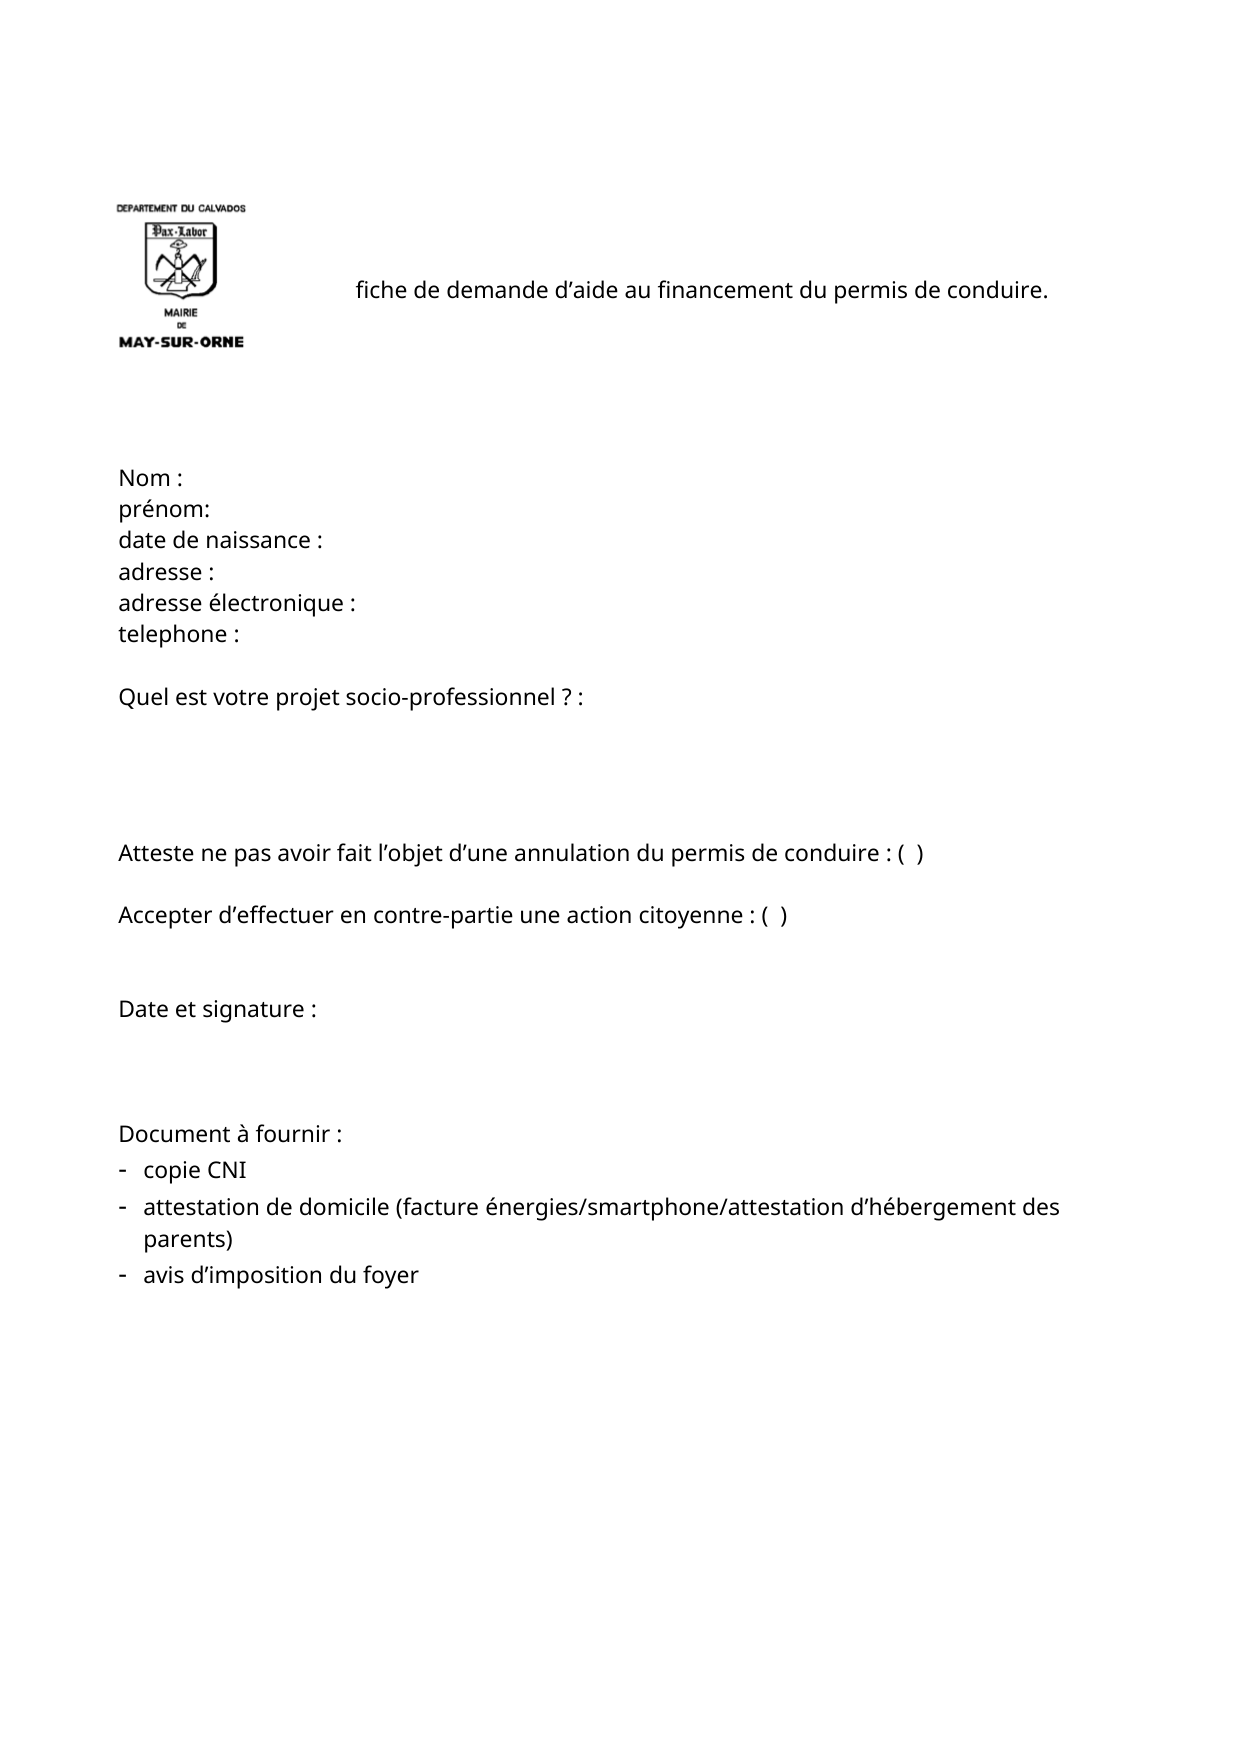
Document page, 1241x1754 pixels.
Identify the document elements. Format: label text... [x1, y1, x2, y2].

text Date et signature : [118, 993, 1122, 1024]
text Document à fournir : [118, 1118, 1122, 1149]
text date de naissance : [118, 524, 1122, 556]
picture [110, 197, 260, 356]
text adresse : [118, 556, 1122, 587]
text fiche de demande d’aide au financement du permis de conduire. [260, 274, 1122, 306]
list copie CNI [118, 1149, 1122, 1186]
list attestation de domicile (facture énergies/smartphone/attestation d’hébergement des parents) [118, 1186, 1122, 1254]
text prénom: [118, 493, 1122, 524]
text adresse électronique : [118, 587, 1122, 618]
text Quel est votre projet socio-professionnel ? : [118, 681, 1122, 712]
list avis d’imposition du foyer [118, 1254, 1122, 1291]
text Accepter d’effectuer en contre-partie une action citoyenne : ( ) [118, 899, 1122, 931]
text Nom : [118, 462, 1122, 493]
text Atteste ne pas avoir fait l’objet d’une annulation du permis de conduire : ( ) [118, 837, 1122, 868]
text telephone : [118, 618, 1122, 649]
